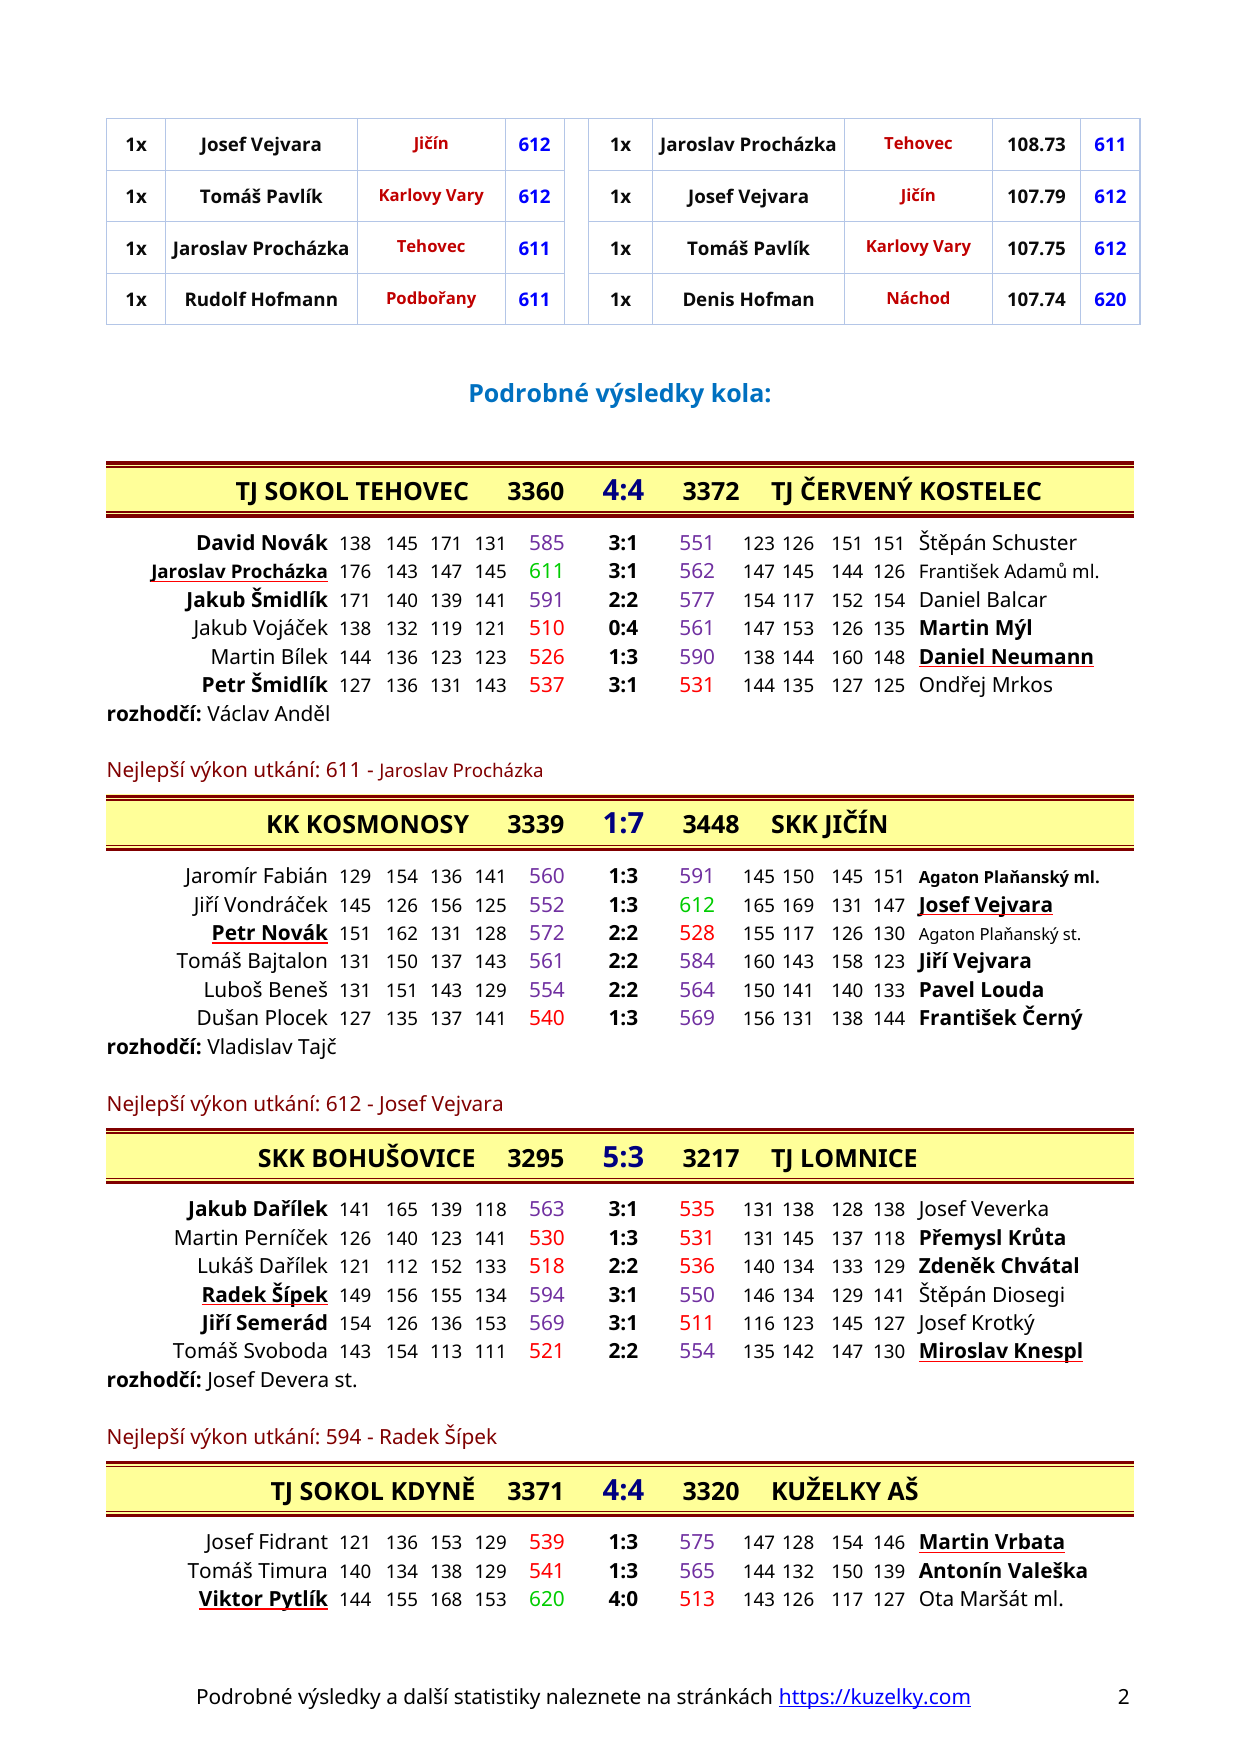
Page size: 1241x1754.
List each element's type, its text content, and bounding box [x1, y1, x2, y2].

text Jaroslav Procházka 176 143 147 145 611 3:1 562 147 145 144 126 František Adamů ml. [106, 557, 1134, 585]
table_cell 107.79 [993, 171, 1080, 221]
table_cell Tomáš Pavlík [653, 222, 844, 273]
text Lukáš Dařílek 121 112 152 133 518 2:2 536 140 134 133 129 Zdeněk Chvátal [106, 1251, 1134, 1280]
table_cell Denis Hofman [653, 274, 844, 324]
text Nejlepší výkon utkání: 612 - Josef Vejvara [106, 1089, 1134, 1117]
text TJ Sokol Tehovec 3360 4:4 3372 TJ Červený Kostelec [106, 468, 1134, 511]
table_cell Josef Vejvara [166, 119, 357, 170]
table_cell 620 [1081, 274, 1139, 324]
table_cell 1x [107, 222, 165, 273]
table_cell Jičín [358, 119, 505, 170]
table_cell Náchod [845, 274, 992, 324]
text Nejlepší výkon utkání: 594 - Radek Šípek [106, 1422, 1134, 1450]
text David Novák 138 145 171 131 585 3:1 551 123 126 151 151 Štěpán Schuster [106, 528, 1134, 557]
table_cell 1x [589, 222, 652, 273]
text Luboš Beneš 131 151 143 129 554 2:2 564 150 141 140 133 Pavel Louda [106, 975, 1134, 1003]
text Jakub Vojáček 138 132 119 121 510 0:4 561 147 153 126 135 Martin Mýl [106, 613, 1134, 642]
table_cell Tehovec [845, 119, 992, 170]
table_cell 1x [589, 171, 652, 221]
table_cell 612 [1081, 222, 1139, 273]
text Dušan Plocek 127 135 137 141 540 1:3 569 156 131 138 144 František Černý [106, 1003, 1134, 1032]
text Martin Bílek 144 136 123 123 526 1:3 590 138 144 160 148 Daniel Neumann [106, 642, 1134, 670]
text Jiří Semerád 154 126 136 153 569 3:1 511 116 123 145 127 Josef Krotký [106, 1308, 1134, 1337]
text Petr Novák 151 162 131 128 572 2:2 528 155 117 126 130 Agaton Plaňanský st. [106, 918, 1134, 947]
text SKK Bohušovice 3295 5:3 3217 TJ Lomnice [106, 1134, 1134, 1178]
table_cell 107.75 [993, 222, 1080, 273]
text rozhodčí: Vladislav Tajč [106, 1032, 1134, 1060]
text Jakub Šmidlík 171 140 139 141 591 2:2 577 154 117 152 154 Daniel Balcar [106, 585, 1134, 613]
text Jaromír Fabián 129 154 136 141 560 1:3 591 145 150 145 151 Agaton Plaňanský ml. [106, 861, 1134, 890]
table_cell Tehovec [358, 222, 505, 273]
table_cell Josef Vejvara [653, 171, 844, 221]
table_cell Karlovy Vary [358, 171, 505, 221]
text Podrobné výsledky kola: [94, 376, 1145, 410]
text TJ Sokol Kdyně 3371 4:4 3320 Kuželky Aš [106, 1467, 1134, 1511]
table_cell 107.74 [993, 274, 1080, 324]
table_cell Jičín [845, 171, 992, 221]
table_cell Karlovy Vary [845, 222, 992, 273]
text Nejlepší výkon utkání: 611 - Jaroslav Procházka [106, 756, 1134, 784]
text Petr Šmidlík 127 136 131 143 537 3:1 531 144 135 127 125 Ondřej Mrkos [106, 670, 1134, 699]
table_cell Rudolf Hofmann [166, 274, 357, 324]
text Tomáš Timura 140 134 138 129 541 1:3 565 144 132 150 139 Antonín Valeška [106, 1556, 1134, 1584]
table_cell 611 [1081, 119, 1139, 170]
table_cell 108.73 [993, 119, 1080, 170]
text KK Kosmonosy 3339 1:7 3448 SKK Jičín [106, 801, 1134, 845]
text Martin Perníček 126 140 123 141 530 1:3 531 131 145 137 118 Přemysl Krůta [106, 1223, 1134, 1251]
table_cell 612 [506, 171, 564, 221]
table_cell 612 [1081, 171, 1139, 221]
table_cell 1x [107, 274, 165, 324]
text rozhodčí: Josef Devera st. [106, 1365, 1134, 1393]
text Viktor Pytlík 144 155 168 153 620 4:0 513 143 126 117 127 Ota Maršát ml. [106, 1584, 1134, 1613]
table_cell Podbořany [358, 274, 505, 324]
text Tomáš Bajtalon 131 150 137 143 561 2:2 584 160 143 158 123 Jiří Vejvara [106, 947, 1134, 975]
text Jakub Dařílek 141 165 139 118 563 3:1 535 131 138 128 138 Josef Veverka [106, 1194, 1134, 1223]
table_cell Tomáš Pavlík [166, 171, 357, 221]
text Jiří Vondráček 145 126 156 125 552 1:3 612 165 169 131 147 Josef Vejvara [106, 890, 1134, 918]
table_cell 611 [506, 274, 564, 324]
table_cell Jaroslav Procházka [166, 222, 357, 273]
table_cell Jaroslav Procházka [653, 119, 844, 170]
table_cell 1x [107, 119, 165, 170]
table_cell 1x [589, 274, 652, 324]
table_cell 611 [506, 222, 564, 273]
table_cell 612 [506, 119, 564, 170]
table_cell 1x [107, 171, 165, 221]
text Radek Šípek 149 156 155 134 594 3:1 550 146 134 129 141 Štěpán Diosegi [106, 1280, 1134, 1308]
text rozhodčí: Václav Anděl [106, 699, 1134, 727]
text Tomáš Svoboda 143 154 113 111 521 2:2 554 135 142 147 130 Miroslav Knespl [106, 1337, 1134, 1365]
table_cell 1x [589, 119, 652, 170]
text Josef Fidrant 121 136 153 129 539 1:3 575 147 128 154 146 Martin Vrbata [106, 1527, 1134, 1556]
